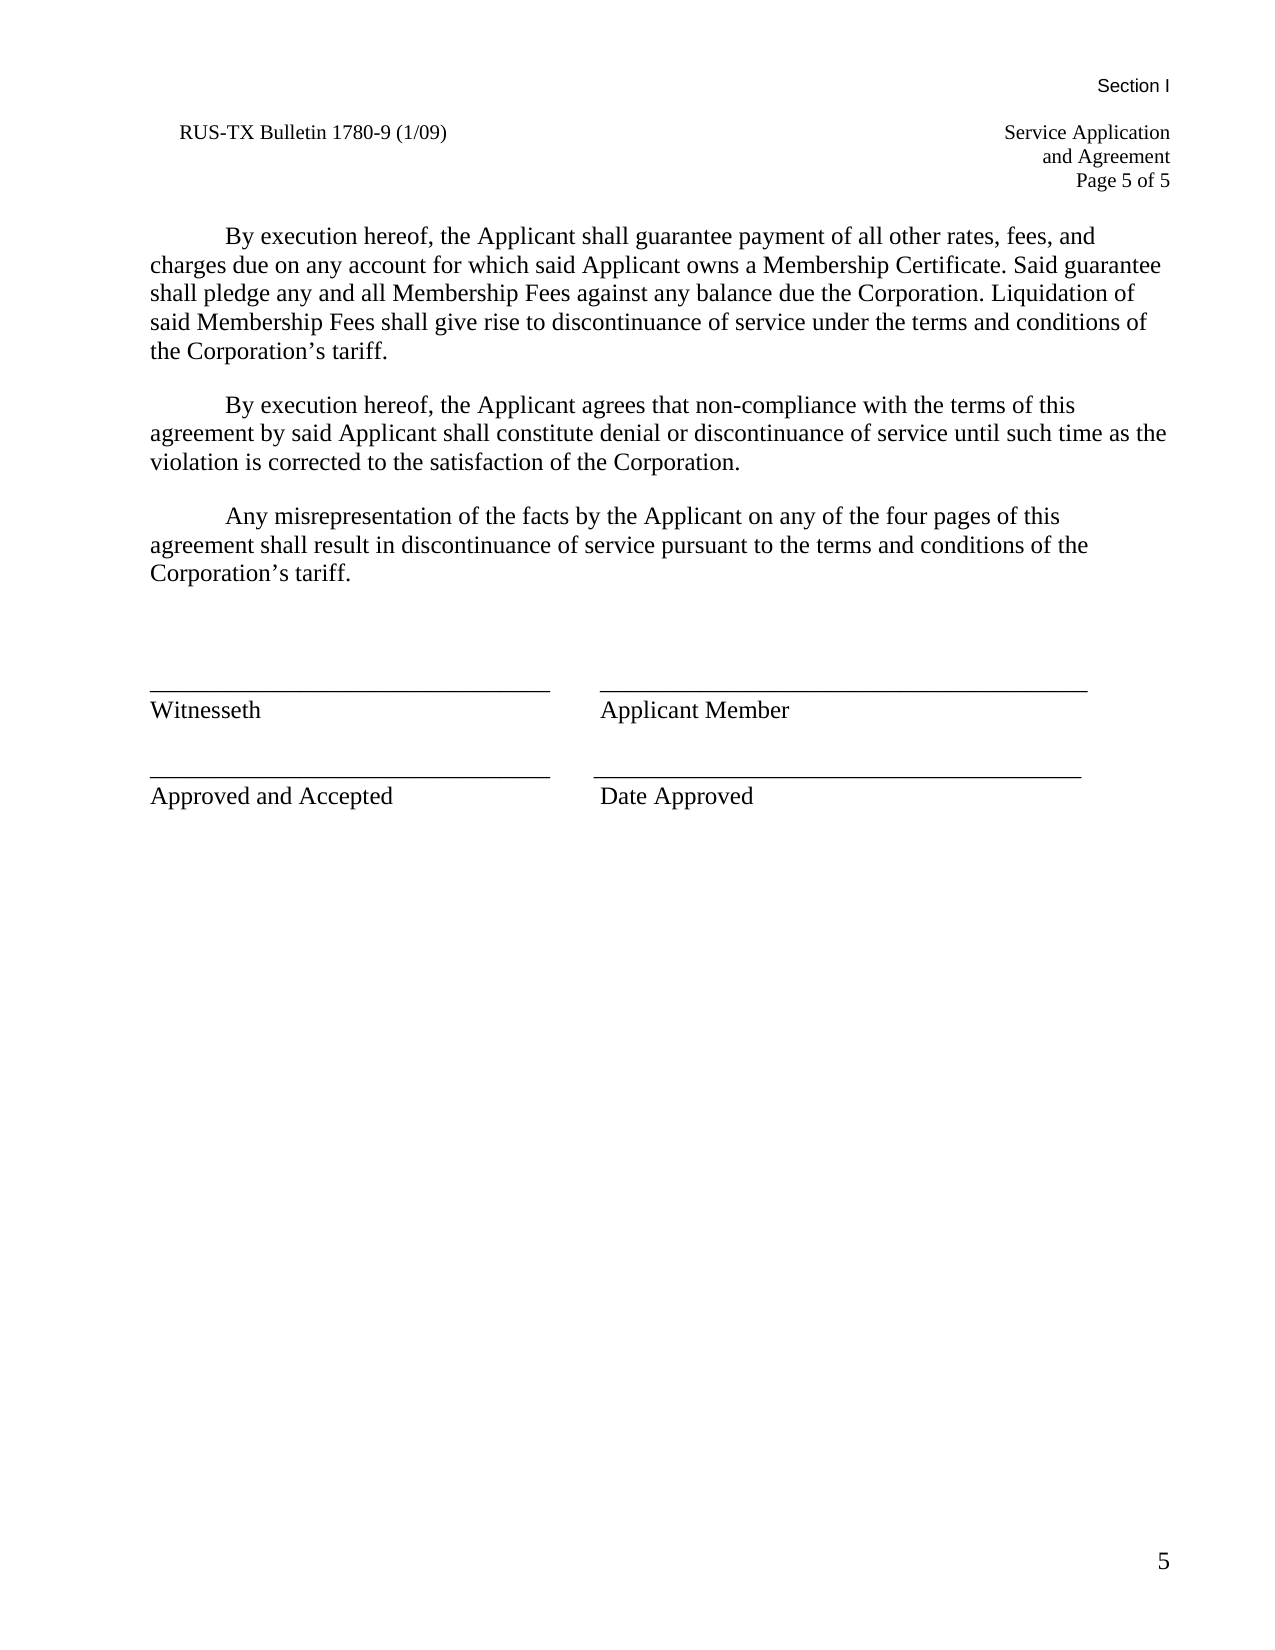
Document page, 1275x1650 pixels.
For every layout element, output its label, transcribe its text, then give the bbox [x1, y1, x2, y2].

text By execution hereof, the Applicant agrees that non-compliance with the terms of this agreement by said Applicant shall constitute denial or discontinuance of service until such time as the violation is corrected to the satisfaction of the Corporation. [150, 390, 1170, 476]
text Approved and Accepted Date Approved [150, 781, 1170, 810]
text ________________________________ _______________________________________ [150, 666, 1170, 695]
text Witnesseth Applicant Member [150, 695, 1170, 723]
text Any misrepresentation of the facts by the Applicant on any of the four pages of this agreement shall result in discontinuance of service pursuant to the terms and conditions of the Corporation’s tariff. [150, 501, 1170, 587]
text Page 5 of 5 [150, 168, 1170, 192]
text RUS-TX Bulletin 1780-9 (1/09) Service Application and Agreement [150, 120, 1170, 168]
text By execution hereof, the Applicant shall guarantee payment of all other rates, fees, and charges due on any account for which said Applicant owns a Membership Certificate. Said guarantee shall pledge any and all Membership Fees against any balance due the Corporation. Liquidation of said Membership Fees shall give rise to discontinuance of service under the terms and conditions of the Corporation’s tariff. [150, 221, 1170, 365]
text ________________________________ _______________________________________ [150, 752, 1170, 781]
